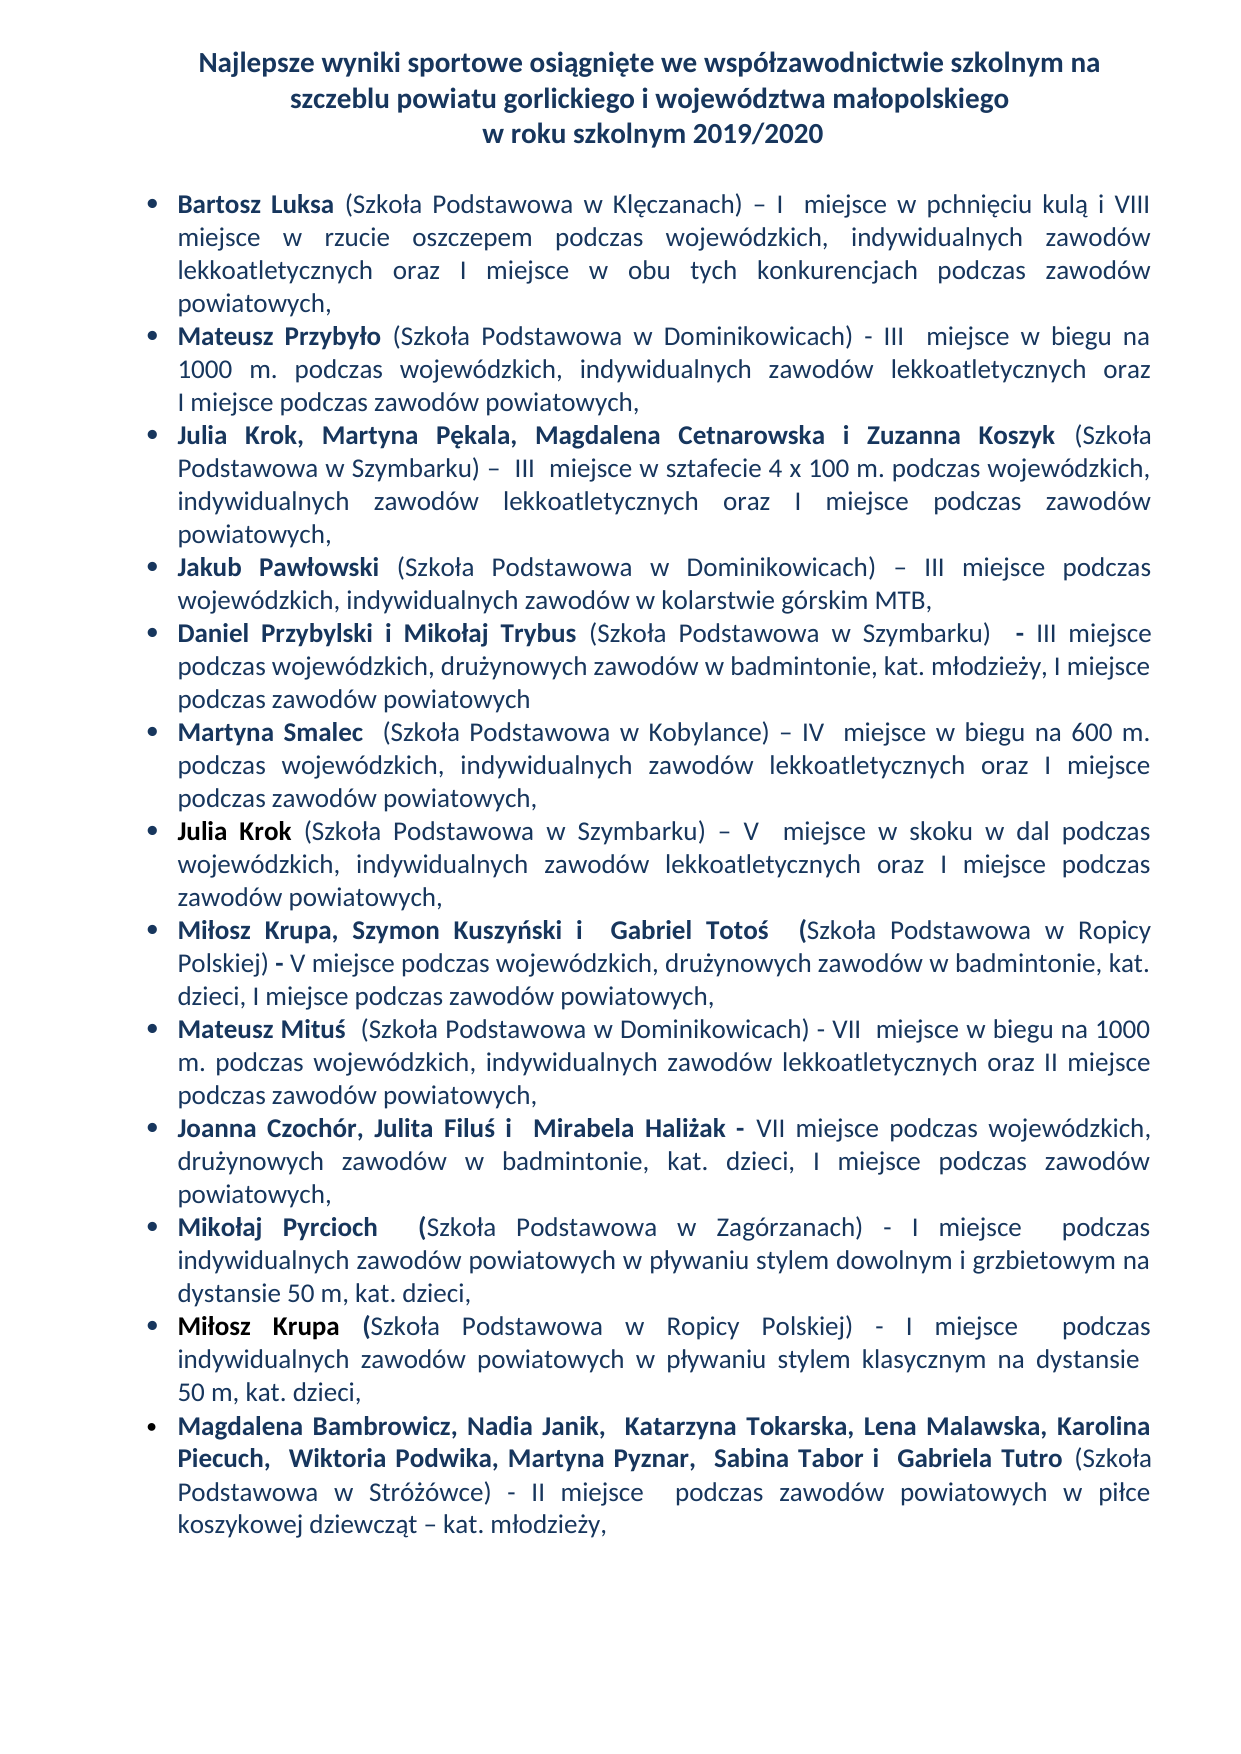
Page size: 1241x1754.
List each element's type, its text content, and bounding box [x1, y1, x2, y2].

list Mikołaj Pyrcioch (Szkoła Podstawowa w Zagórzanach) - I miejsce podczas indywidualnych zawodów powiatowych w pływaniu stylem dowolnym i grzbietowym na dystansie 50 m, kat. dzieci, [148, 1211, 1152, 1309]
list Bartosz Luksa (Szkoła Podstawowa w Klęczanach) – I miejsce w pchnięciu kulą i VIII miejsce w rzucie oszczepem podczas wojewódzkich, indywidualnych zawodów lekkoatletycznych oraz I miejsce w obu tych konkurencjach podczas zawodów powiatowych, [148, 187, 1152, 319]
list Daniel Przybylski i Mikołaj Trybus (Szkoła Podstawowa w Szymbarku) - III miejsce podczas wojewódzkich, drużynowych zawodów w badmintonie, kat. młodzieży, I miejsce podczas zawodów powiatowych [148, 616, 1152, 715]
list Miłosz Krupa, Szymon Kuszyński i Gabriel Totoś (Szkoła Podstawowa w Ropicy Polskiej) - V miejsce podczas wojewódzkich, drużynowych zawodów w badmintonie, kat. dzieci, I miejsce podczas zawodów powiatowych, [148, 913, 1152, 1012]
list Mateusz Mituś (Szkoła Podstawowa w Dominikowicach) - VII miejsce w biegu na 1000 m. podczas wojewódzkich, indywidualnych zawodów lekkoatletycznych oraz II miejsce podczas zawodów powiatowych, [148, 1012, 1152, 1111]
list Mateusz Przybyło (Szkoła Podstawowa w Dominikowicach) - III miejsce w biegu na 1000 m. podczas wojewódzkich, indywidualnych zawodów lekkoatletycznych oraz I miejsce podczas zawodów powiatowych, [148, 319, 1152, 418]
text Najlepsze wyniki sportowe osiągnięte we współzawodnictwie szkolnym na szczeblu powiatu gorlickiego i województwa małopolskiego [148, 44, 1152, 116]
list Magdalena Bambrowicz, Nadia Janik, Katarzyna Tokarska, Lena Malawska, Karolina Piecuch, Wiktoria Podwika, Martyna Pyznar, Sabina Tabor i Gabriela Tutro (Szkoła Podstawowa w Stróżówce) - II miejsce podczas zawodów powiatowych w piłce koszykowej dziewcząt – kat. młodzieży, [148, 1409, 1152, 1541]
text w roku szkolnym 2019/2020 [148, 116, 1152, 151]
list Miłosz Krupa (Szkoła Podstawowa w Ropicy Polskiej) - I miejsce podczas indywidualnych zawodów powiatowych w pływaniu stylem klasycznym na dystansie 50 m, kat. dzieci, [148, 1309, 1152, 1409]
list Jakub Pawłowski (Szkoła Podstawowa w Dominikowicach) – III miejsce podczas wojewódzkich, indywidualnych zawodów w kolarstwie górskim MTB, [148, 550, 1152, 616]
list Julia Krok, Martyna Pękala, Magdalena Cetnarowska i Zuzanna Koszyk (Szkoła Podstawowa w Szymbarku) – III miejsce w sztafecie 4 x 100 m. podczas wojewódzkich, indywidualnych zawodów lekkoatletycznych oraz I miejsce podczas zawodów powiatowych, [148, 418, 1152, 550]
list Joanna Czochór, Julita Filuś i Mirabela Haliżak - VII miejsce podczas wojewódzkich, drużynowych zawodów w badmintonie, kat. dzieci, I miejsce podczas zawodów powiatowych, [148, 1111, 1152, 1211]
list Martyna Smalec (Szkoła Podstawowa w Kobylance) – IV miejsce w biegu na 600 m. podczas wojewódzkich, indywidualnych zawodów lekkoatletycznych oraz I miejsce podczas zawodów powiatowych, [148, 715, 1152, 814]
list Julia Krok (Szkoła Podstawowa w Szymbarku) – V miejsce w skoku w dal podczas wojewódzkich, indywidualnych zawodów lekkoatletycznych oraz I miejsce podczas zawodów powiatowych, [148, 814, 1152, 913]
